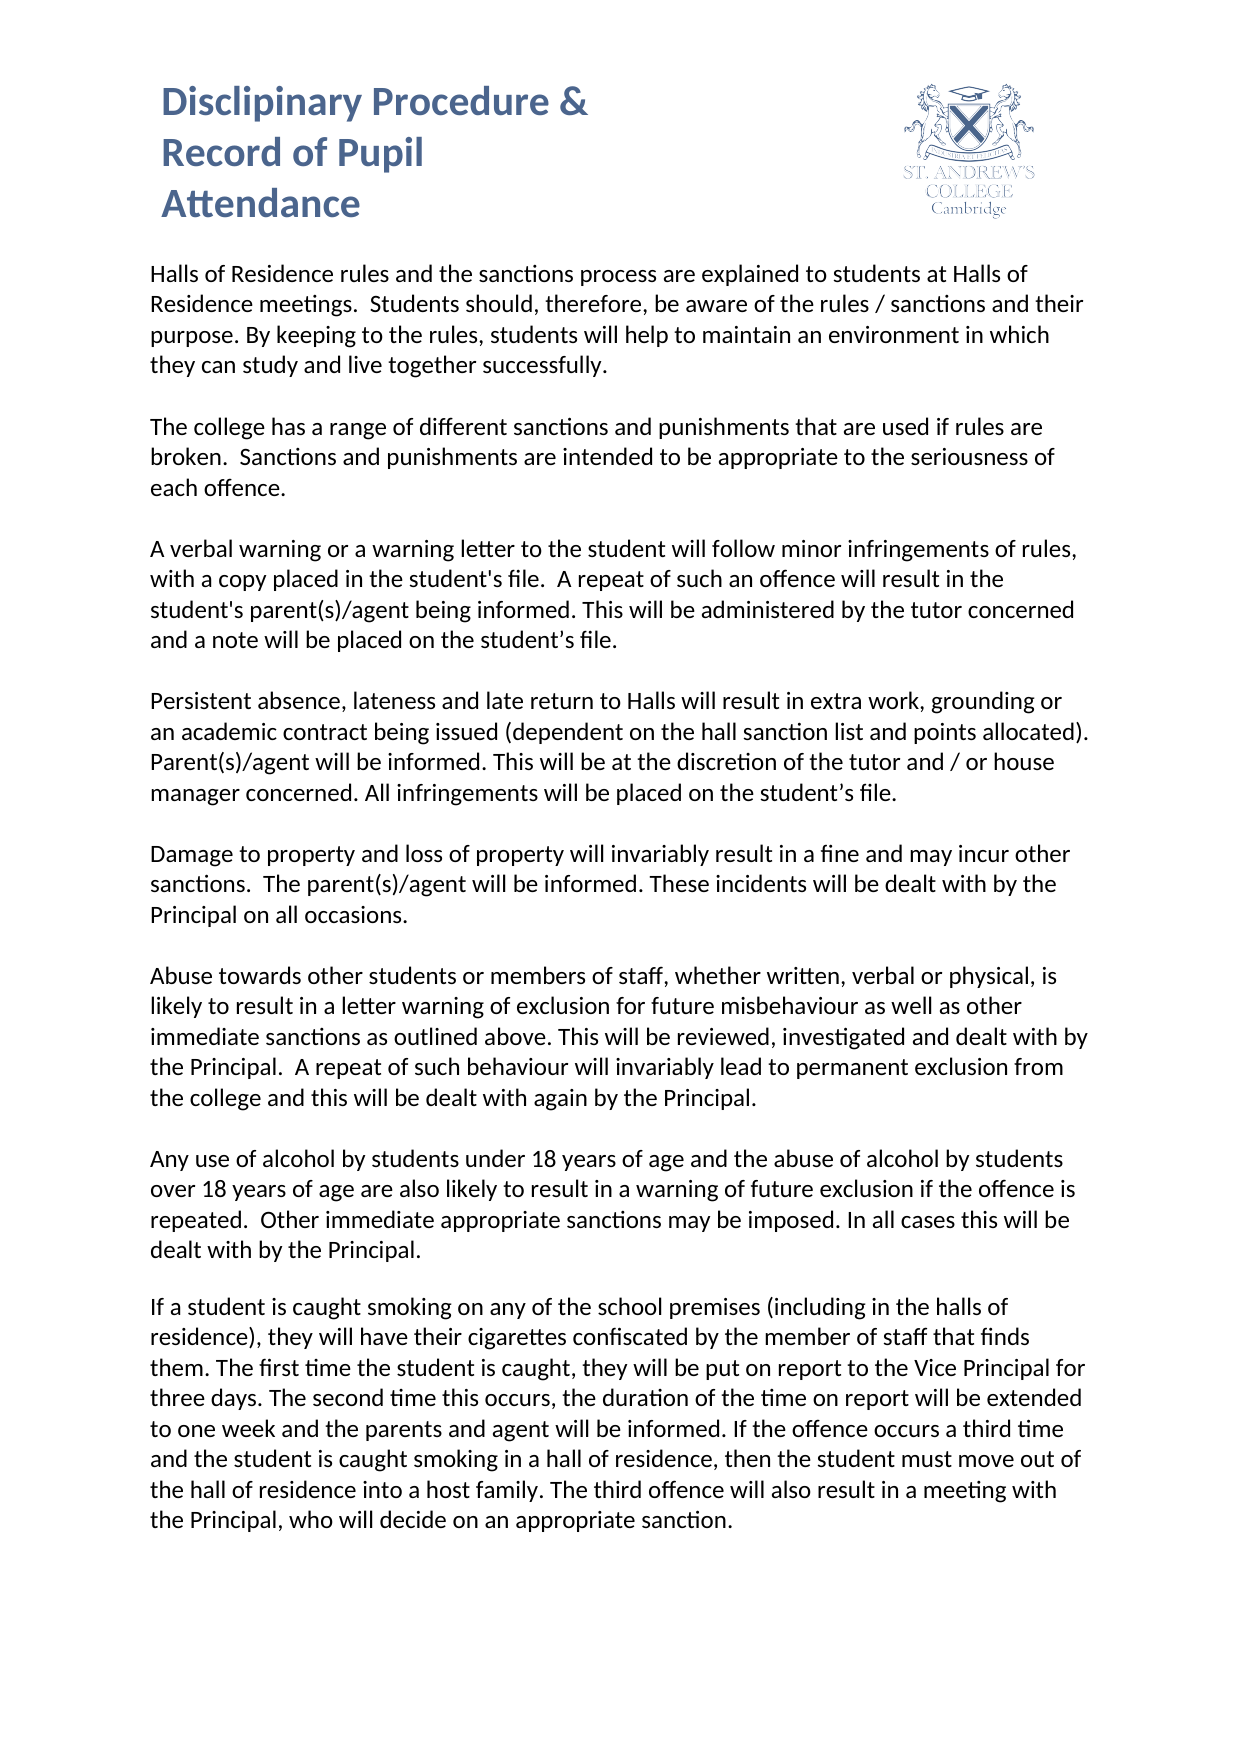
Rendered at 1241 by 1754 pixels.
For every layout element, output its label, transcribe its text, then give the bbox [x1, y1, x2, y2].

text Any use of alcohol by students under 18 years of age and the abuse of alcohol by students over 18 years of age are also likely to result in a warning of future exclusion if the offence is repeated. Other immediate appropriate sanctions may be imposed. In all cases this will be dealt with by the Principal. [150, 1143, 1090, 1265]
text Halls of Residence rules and the sanctions process are explained to students at Halls of Residence meetings. Students should, therefore, be aware of the rules / sanctions and their purpose. By keeping to the rules, students will help to maintain an environment in which they can study and live together successfully. [150, 258, 1090, 380]
text A verbal warning or a warning letter to the student will follow minor infringements of rules, with a copy placed in the student's file. A repeat of such an offence will result in the student's parent(s)/agent being informed. This will be administered by the tutor concerned and a note will be placed on the student’s file. [150, 533, 1090, 655]
text Abuse towards other students or members of staff, whether written, verbal or physical, is likely to result in a letter warning of exclusion for future misbehaviour as well as other immediate sanctions as outlined above. This will be reviewed, investigated and dealt with by the Principal. A repeat of such behaviour will invariably lead to permanent exclusion from the college and this will be dealt with again by the Principal. [150, 960, 1090, 1113]
text The college has a range of different sanctions and punishments that are used if rules are broken. Sanctions and punishments are intended to be appropriate to the seriousness of each offence. [150, 411, 1090, 502]
text Persistent absence, lateness and late return to Halls will result in extra work, grounding or an academic contract being issued (dependent on the hall sanction list and points allocated). Parent(s)/agent will be informed. This will be at the discretion of the tutor and / or house manager concerned. All infringements will be placed on the student’s file. [150, 685, 1090, 807]
text Damage to property and loss of property will invariably result in a fine and may incur other sanctions. The parent(s)/agent will be informed. These incidents will be dealt with by the Principal on all occasions. [150, 838, 1090, 929]
text If a student is caught smoking on any of the school premises (including in the halls of residence), they will have their cigarettes confiscated by the member of staff that finds them. The first time the student is caught, they will be put on report to the Vice Principal for three days. The second time this occurs, the duration of the time on report will be extended to one week and the parents and agent will be informed. If the offence occurs a third time and the student is caught smoking in a hall of residence, then the student must move out of the hall of residence into a host family. The third offence will also result in a meeting with the Principal, who will decide on an appropriate sanction. [150, 1291, 1090, 1535]
